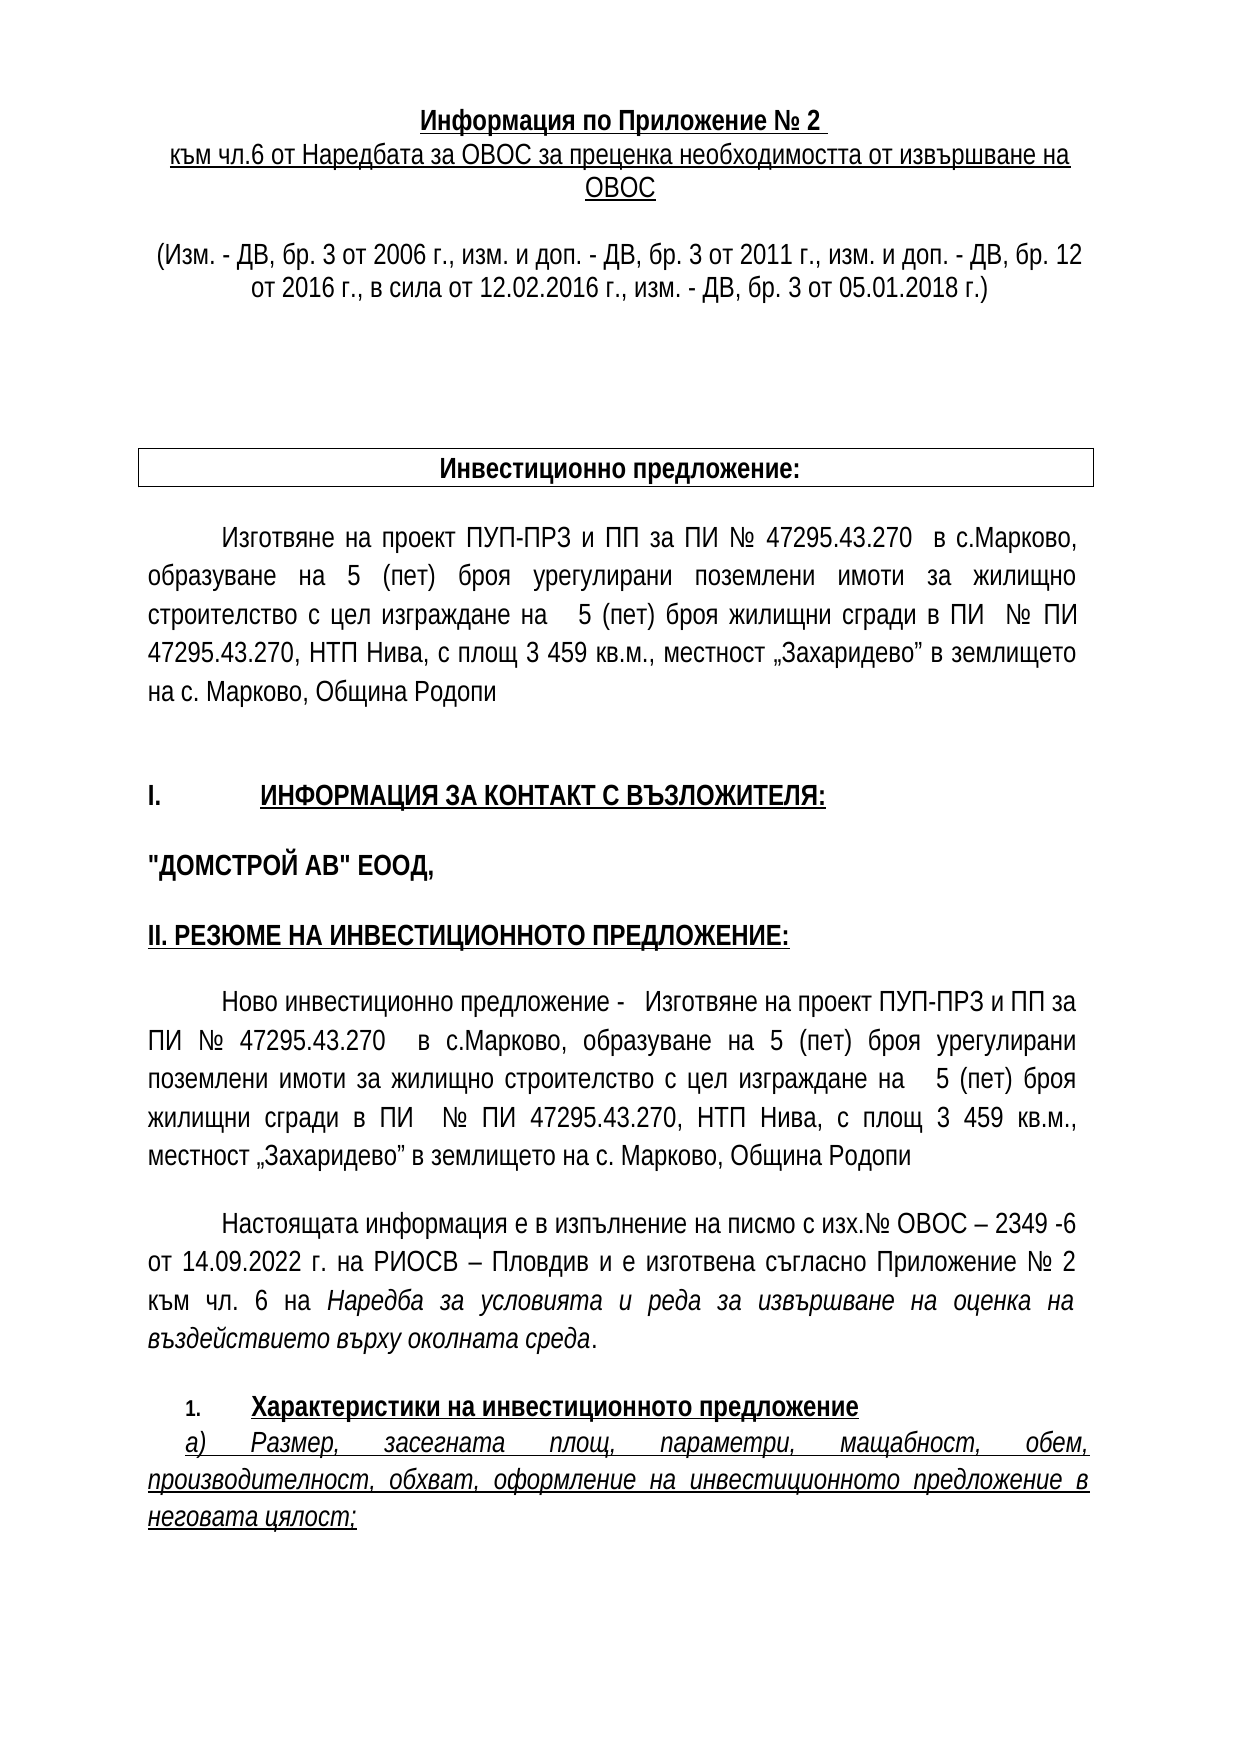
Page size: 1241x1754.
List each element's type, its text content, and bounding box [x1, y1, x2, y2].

text Инвестиционно предложение: [139, 449, 1093, 486]
text към чл.6 от Наредбата за ОВОС за преценка необходимостта от извършване на ОВОС [148, 137, 1093, 204]
text "ДОМСТРОЙ АВ" ЕООД, [148, 848, 1093, 882]
text а) Размер, засегната площ, параметри, мащабност, обем, производителност, обхват, оформление на инвестиционното предложение в неговата цялост; [148, 1426, 1093, 1532]
list ИНФОРМАЦИЯ ЗА КОНТАКТ С ВЪЗЛОЖИТЕЛЯ: [148, 778, 1093, 812]
text Информация по Приложение № 2 [148, 103, 1093, 137]
text Настоящата информация е в изпълнение на писмо с изх.№ ОВОС – 2349 -6 от 14.09.2022 г. на РИОСВ – Пловдив и е изготвена съгласно Приложение № 2 към чл. 6 на Наредба за условията и реда за извършване на оценка на въздействието върху околната среда. [148, 1206, 1078, 1354]
list Характеристики на инвестиционното предложение [148, 1389, 1093, 1422]
text Изготвяне на проект ПУП-ПРЗ и ПП за ПИ № 47295.43.270 в с.Марково, образуване на 5 (пет) броя урегулирани поземлени имоти за жилищно строителство с цел изграждане на 5 (пет) броя жилищни сгради в ПИ № ПИ 47295.43.270, НТП Нива, с площ 3 459 кв.м., местност „Захаридево” в землището на с. Марково, Община Родопи [148, 520, 1078, 707]
text Ново инвестиционно предложение - Изготвяне на проект ПУП-ПРЗ и ПП за ПИ № 47295.43.270 в с.Марково, образуване на 5 (пет) броя урегулирани поземлени имоти за жилищно строителство с цел изграждане на 5 (пет) броя жилищни сгради в ПИ № ПИ 47295.43.270, НТП Нива, с площ 3 459 кв.м., местност „Захаридево” в землището на с. Марково, Община Родопи [148, 984, 1078, 1172]
text II. РЕЗЮМЕ НА ИНВЕСТИЦИОННОТО ПРЕДЛОЖЕНИЕ: [148, 918, 1093, 952]
text (Изм. - ДВ, бр. 3 от 2006 г., изм. и доп. - ДВ, бр. 3 от 2011 г., изм. и доп. - ДВ, бр. 12 от 2016 г., в сила от 12.02.2016 г., изм. - ДВ, бр. 3 от 05.01.2018 г.) [148, 237, 1093, 304]
